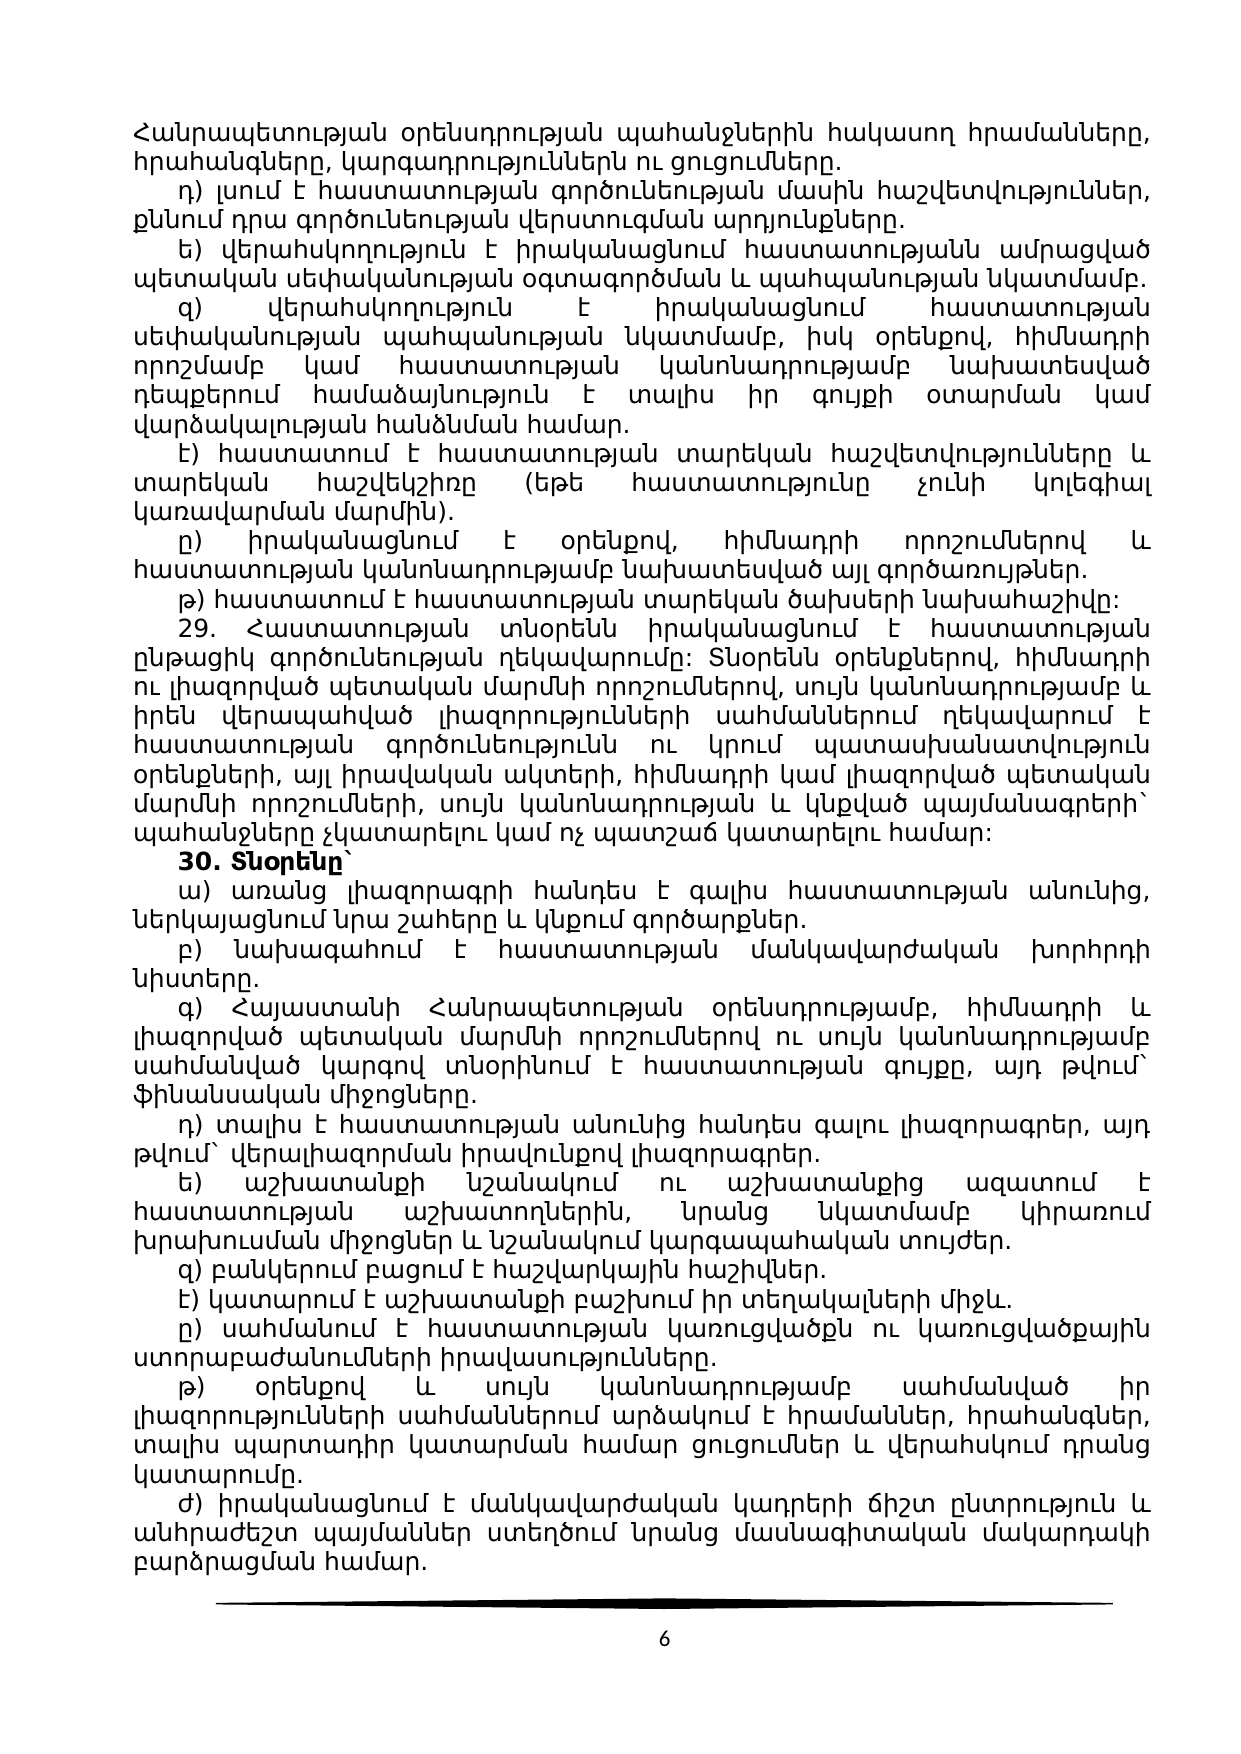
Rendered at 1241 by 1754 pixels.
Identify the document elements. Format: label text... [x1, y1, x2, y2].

text ը) իրականացնում է օրենքով, հիմնադրի որոշումներով և հաստատության կանոնադրությամբ նախատեսված այլ գործառույթներ. [133, 526, 1152, 585]
text ժ) իրականացնում է մանկավարժական կադրերի ճիշտ ընտրություն և անհրաժեշտ պայմաններ ստեղծում նրանց մասնագիտական մակարդակի բարձրացման համար. [133, 1489, 1152, 1576]
text բ) նախագահում է հաստատության մանկավարժական խորհրդի նիստերը. [133, 935, 1152, 993]
text դ) լսում է հաստատության գործունեության մասին հաշվետվություններ, քննում դրա գործունեության վերստուգման արդյունքները. [133, 176, 1152, 235]
text է) հաստատում է հաստատության տարեկան հաշվետվությունները և տարեկան հաշվեկշիռը (եթե հաստատությունը չունի կոլեգիալ կառավարման մարմին). [133, 439, 1152, 526]
text ա) առանց լիազորագրի հանդես է գալիս հաստատության անունից, ներկայացնում նրա շահերը և կնքում գործարքներ. [133, 876, 1152, 935]
text ե) աշխատանքի նշանակում ու աշխատանքից ազատում է հաստատության աշխատողներին, նրանց նկատմամբ կիրառում խրախուսման միջոցներ և նշանակում կարգապահական տույժեր. [133, 1168, 1152, 1256]
text 30. Տնօրենը` [133, 847, 1152, 876]
text է) կատարում է աշխատանքի բաշխում իր տեղակալների միջև. [133, 1285, 1152, 1314]
text թ) օրենքով և սույն կանոնադրությամբ սահմանված իր լիազորությունների սահմաններում արձակում է հրամաններ, հրահանգներ, տալիս պարտադիր կատարման համար ցուցումներ և վերահսկում դրանց կատարումը. [133, 1372, 1152, 1489]
text գ) Հայաստանի Հանրապետության օրենսդրությամբ, հիմնադրի և լիազորված պետական մարմնի որոշումներով ու սույն կանոնադրությամբ սահմանված կարգով տնօրինում է հաստատության գույքը, այդ թվում` ֆինանսական միջոցները. [133, 993, 1152, 1110]
text ը) սահմանում է հաստատության կառուցվածքն ու կառուցվածքային ստորաբաժանումների իրավասությունները. [133, 1314, 1152, 1372]
text զ) բանկերում բացում է հաշվարկային հաշիվներ. [133, 1256, 1152, 1285]
text թ) հաստատում է հաստատության տարեկան ծախսերի նախահաշիվը: [133, 585, 1152, 614]
text ե) վերահսկողություն է իրականացնում հաստատությանն ամրացված պետական սեփականության օգտագործման և պահպանության նկատմամբ. [133, 235, 1152, 293]
text զ) վերահսկողություն է իրականացնում հաստատության սեփականության պահպանության նկատմամբ, իսկ օրենքով, հիմնադրի որոշմամբ կամ հաստատության կանոնադրությամբ նախատեսված դեպքերում համաձայնություն է տալիս իր գույքի օտարման կամ վարձակալության հանձնման համար. [133, 293, 1152, 439]
text 29. Հաստատության տնօրենն իրականացնում է հաստատության ընթացիկ գործունեության ղեկավարումը: Տնօրենն օրենքներով, հիմնադրի ու լիազորված պետական մարմնի որոշումներով, սույն կանոնադրությամբ և իրեն վերապահված լիազորությունների սահմաններում ղեկավարում է հաստատության գործունեությունն ու կրում պատասխանատվություն օրենքների, այլ իրավական ակտերի, հիմնադրի կամ լիազորված պետական մարմնի որոշումների, սույն կանոնադրության և կնքված պայմանագրերի` պահանջները չկատարելու կամ ոչ պատշաճ կատարելու համար: [133, 614, 1152, 847]
text դ) տալիս է հաստատության անունից հանդես գալու լիազորագրեր, այդ թվում` վերալիազորման իրավունքով լիազորագրեր. [133, 1110, 1152, 1168]
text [133, 118, 1152, 176]
